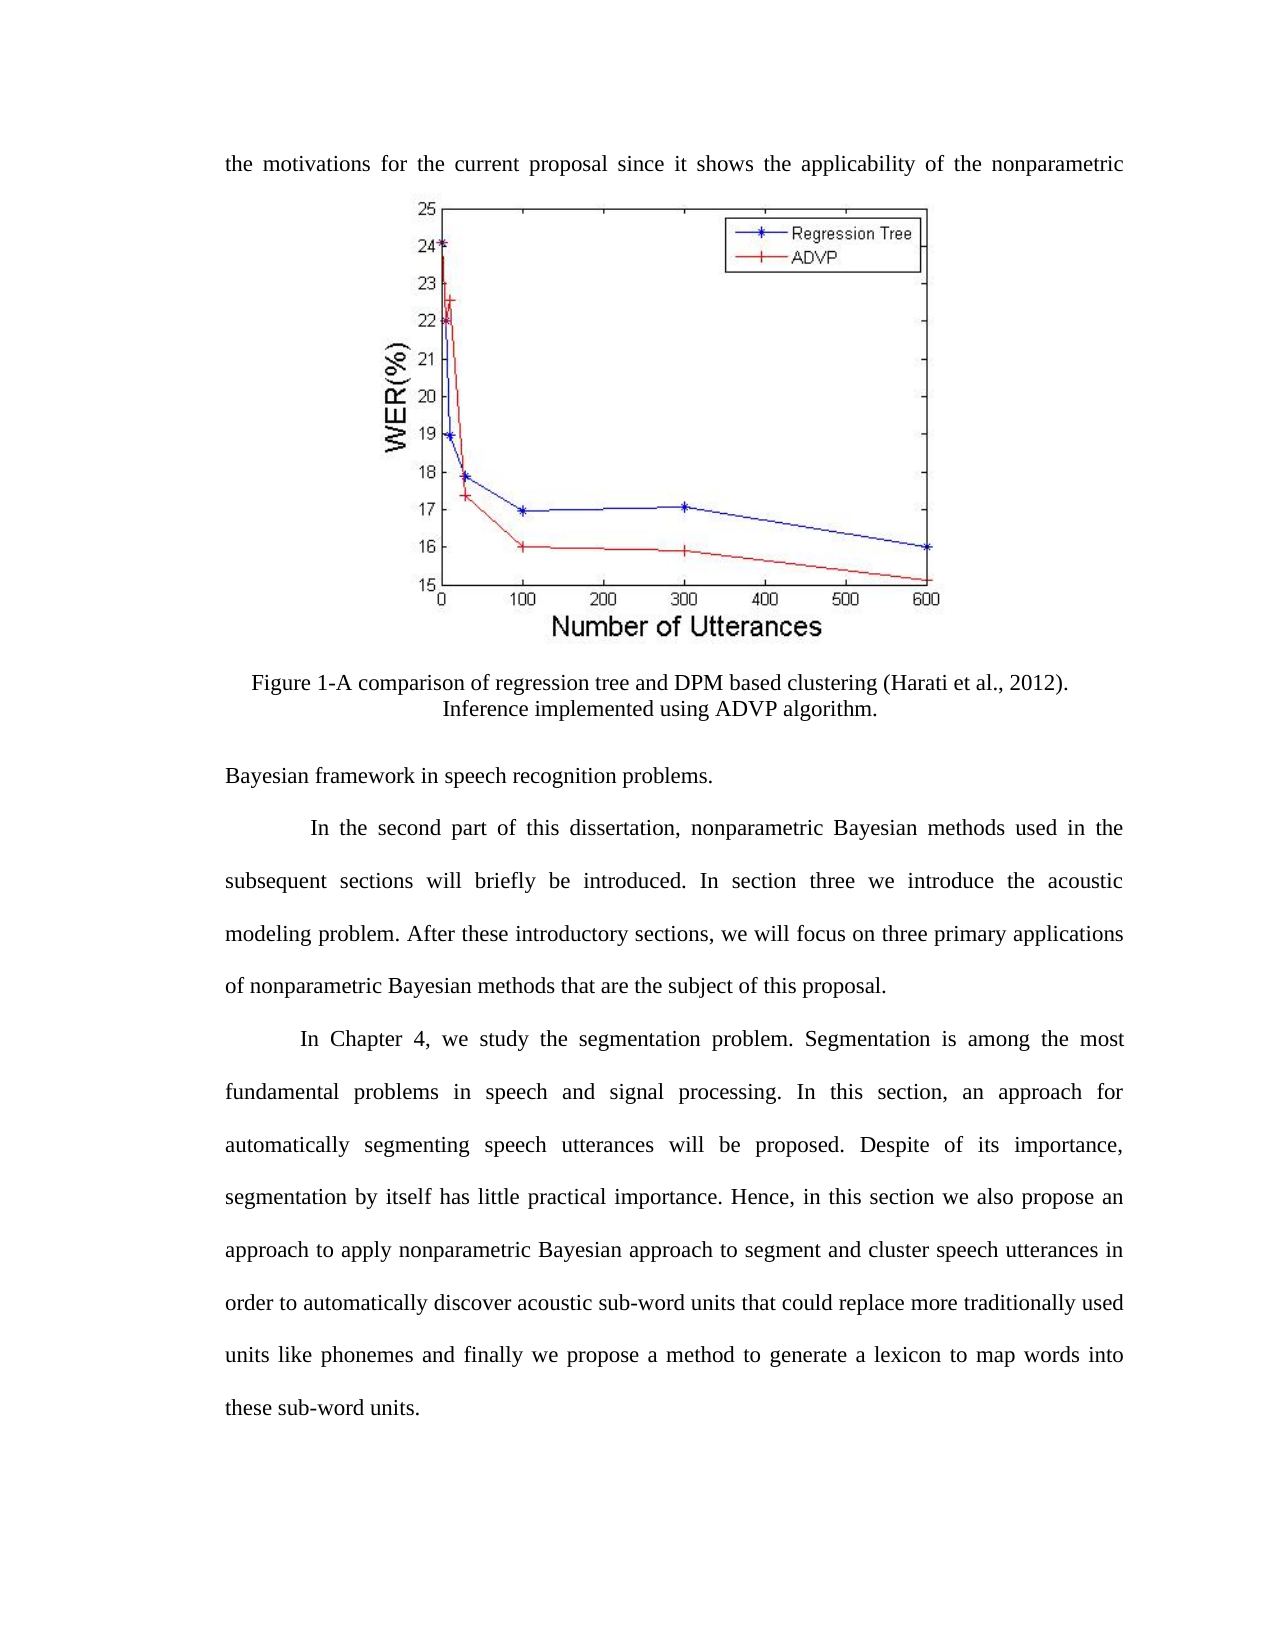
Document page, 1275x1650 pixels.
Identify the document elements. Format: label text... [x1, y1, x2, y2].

text In the second part of this dissertation, nonparametric Bayesian methods used in the subsequent sections will briefly be introduced. In section three we introduce the acoustic modeling problem. After these introductory sections, we will focus on three primary applications of nonparametric Bayesian methods that are the subject of this proposal. [225, 814, 1125, 999]
picture [361, 183, 959, 644]
text In Chapter 4, we study the segmentation problem. Segmentation is among the most fundamental problems in speech and signal processing. In this section, an approach for automatically segmenting speech utterances will be proposed. Despite of its importance, segmentation by itself has little practical importance. Hence, in this section we also propose an approach to apply nonparametric Bayesian approach to segment and cluster speech utterances in order to automatically discover acoustic sub-word units that could replace more traditionally used units like phonemes and finally we propose a method to generate a lexicon to map words into these sub-word units. [225, 1025, 1125, 1421]
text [225, 150, 1125, 788]
